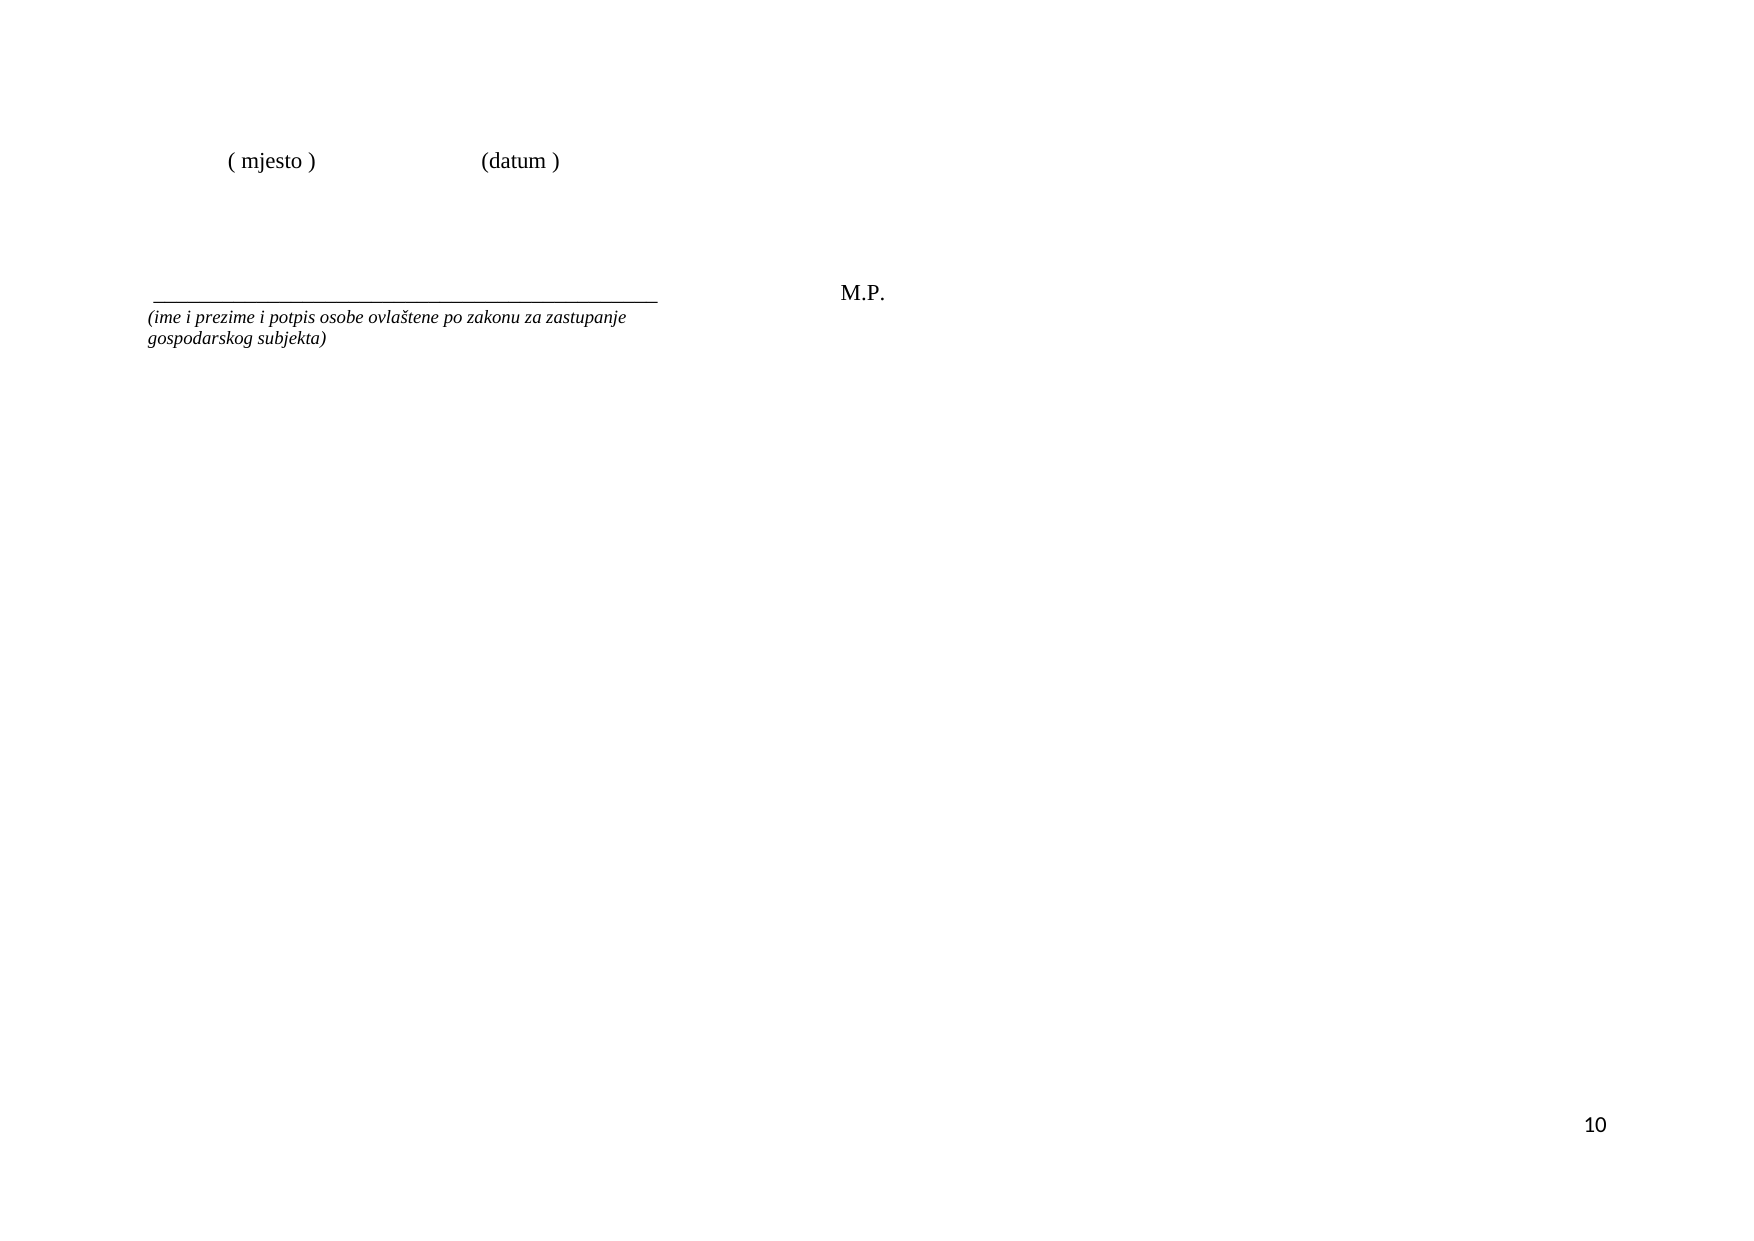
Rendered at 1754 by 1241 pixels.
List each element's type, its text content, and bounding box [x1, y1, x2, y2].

text (ime i prezime i potpis osobe ovlaštene po zakonu za zastupanje [148, 306, 1606, 327]
text gospodarskog subjekta) [148, 327, 1606, 349]
text ____________________________________________ M.P. [148, 279, 1606, 306]
text ( mjesto ) (datum ) [148, 148, 1606, 174]
